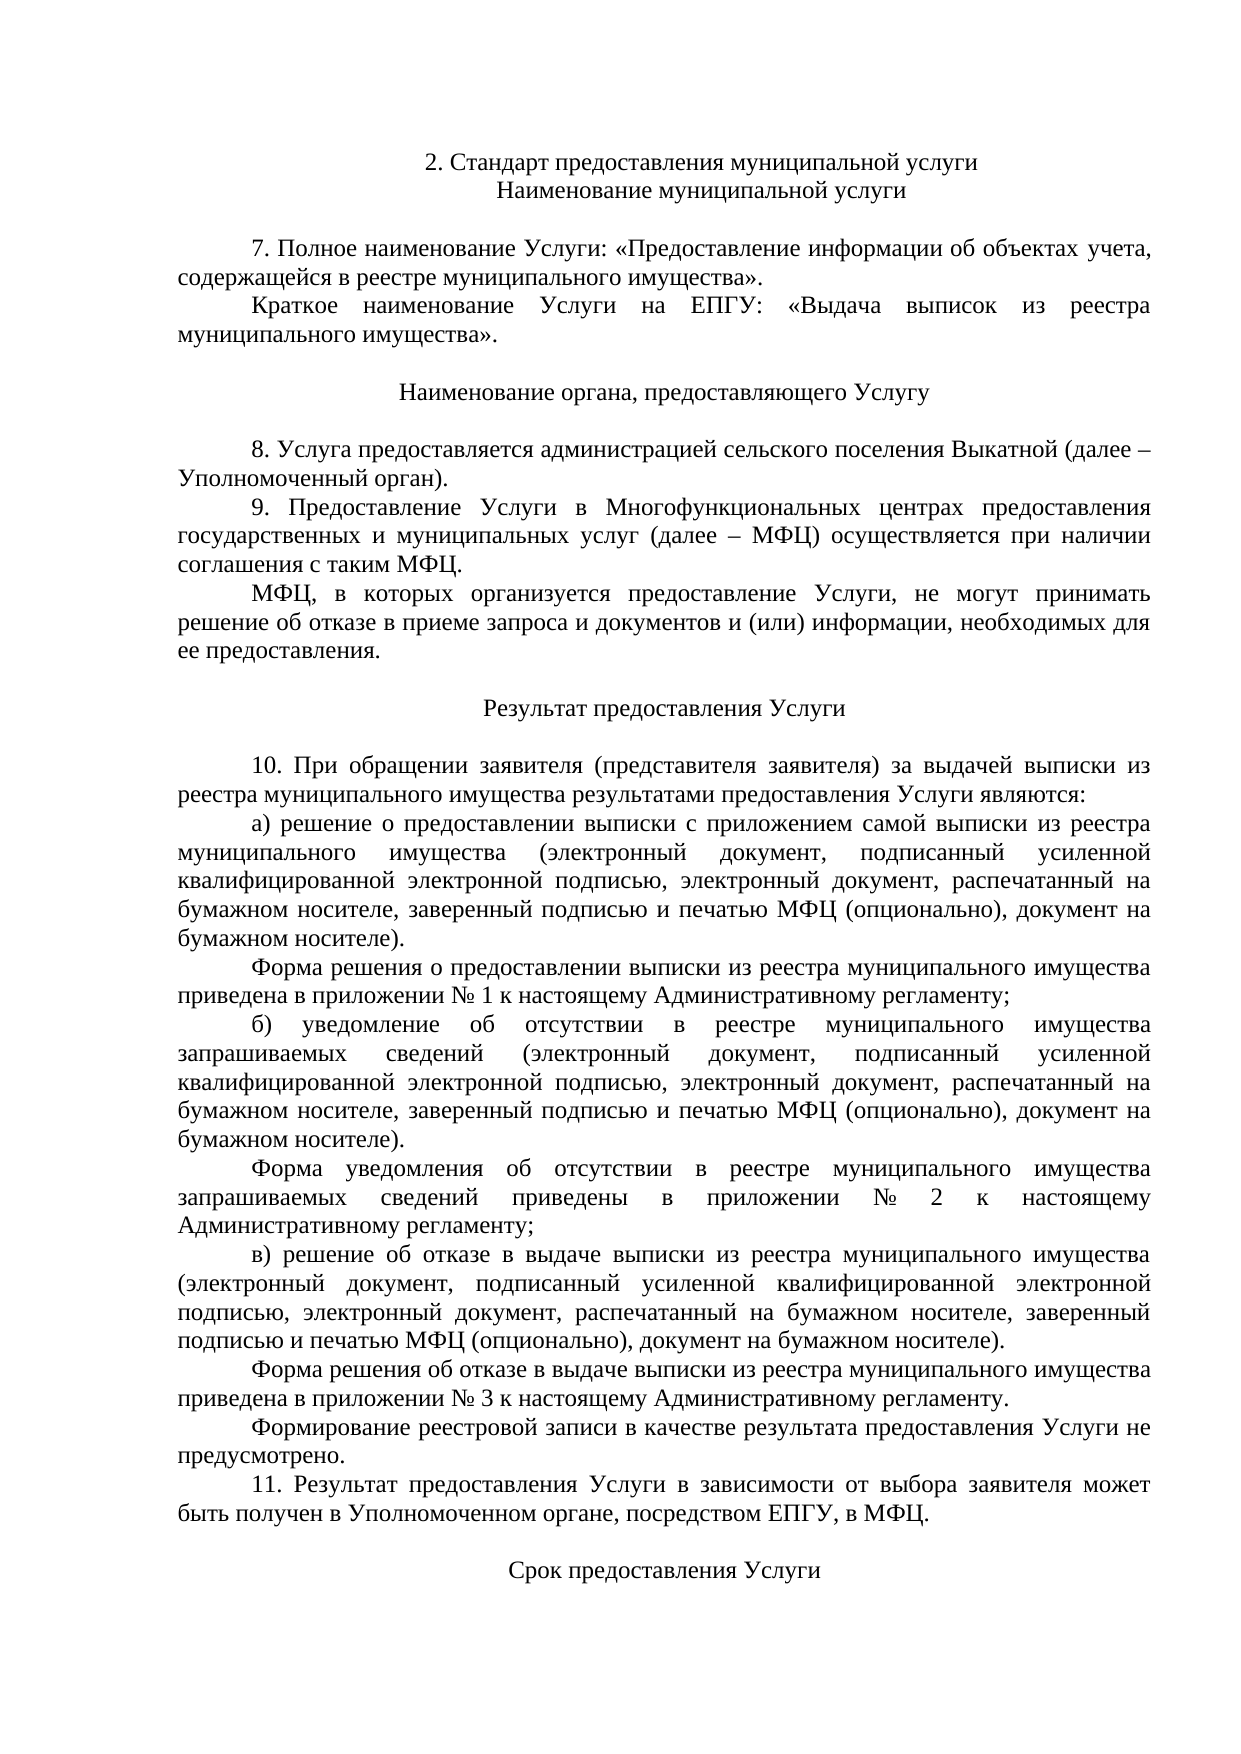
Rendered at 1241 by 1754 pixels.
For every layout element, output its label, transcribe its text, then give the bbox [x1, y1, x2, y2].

text в) решение об отказе в выдаче выписки из реестра муниципального имущества (электронный документ, подписанный усиленной квалифицированной электронной подписью, электронный документ, распечатанный на бумажном носителе, заверенный подписью и печатью МФЦ (опционально), документ на бумажном носителе). [177, 1239, 1152, 1354]
text МФЦ, в которых организуется предоставление Услуги, не могут принимать решение об отказе в приеме запроса и документов и (или) информации, необходимых для ее предоставления. [177, 578, 1152, 664]
text Краткое наименование Услуги на ЕПГУ: «Выдача выписок из реестра муниципального имущества». [177, 291, 1152, 348]
text Форма уведомления об отсутствии в реестре муниципального имущества запрашиваемых сведений приведены в приложении № 2 к настоящему Административному регламенту; [177, 1153, 1152, 1239]
text 9. Предоставление Услуги в Многофункциональных центрах предоставления государственных и муниципальных услуг (далее – МФЦ) осуществляется при наличии соглашения с таким МФЦ. [177, 492, 1152, 578]
text 7. Полное наименование Услуги: «Предоставление информации об объектах учета, содержащейся в реестре муниципального имущества». [177, 233, 1152, 291]
text 11. Результат предоставления Услуги в зависимости от выбора заявителя может быть получен в Уполномоченном органе, посредством ЕПГУ, в МФЦ. [177, 1469, 1152, 1527]
text б) уведомление об отсутствии в реестре муниципального имущества запрашиваемых сведений (электронный документ, подписанный усиленной квалифицированной электронной подписью, электронный документ, распечатанный на бумажном носителе, заверенный подписью и печатью МФЦ (опционально), документ на бумажном носителе). [177, 1009, 1152, 1153]
text а) решение о предоставлении выписки с приложением самой выписки из реестра муниципального имущества (электронный документ, подписанный усиленной квалифицированной электронной подписью, электронный документ, распечатанный на бумажном носителе, заверенный подписью и печатью МФЦ (опционально), документ на бумажном носителе). [177, 808, 1152, 952]
text 8. Услуга предоставляется администрацией сельского поселения Выкатной (далее – Уполномоченный орган). [177, 434, 1152, 492]
text 10. При обращении заявителя (представителя заявителя) за выдачей выписки из реестра муниципального имущества результатами предоставления Услуги являются: [177, 751, 1152, 808]
text Наименование органа, предоставляющего Услугу [177, 377, 1152, 406]
text 2. Стандарт предоставления муниципальной услуги [177, 147, 1152, 176]
text Форма решения о предоставлении выписки из реестра муниципального имущества приведена в приложении № 1 к настоящему Административному регламенту; [177, 952, 1152, 1009]
text Результат предоставления Услуги [177, 693, 1152, 722]
text Формирование реестровой записи в качестве результата предоставления Услуги не предусмотрено. [177, 1412, 1152, 1469]
text Форма решения об отказе в выдаче выписки из реестра муниципального имущества приведена в приложении № 3 к настоящему Административному регламенту. [177, 1354, 1152, 1412]
text Срок предоставления Услуги [177, 1556, 1152, 1584]
text Наименование муниципальной услуги [177, 176, 1152, 204]
